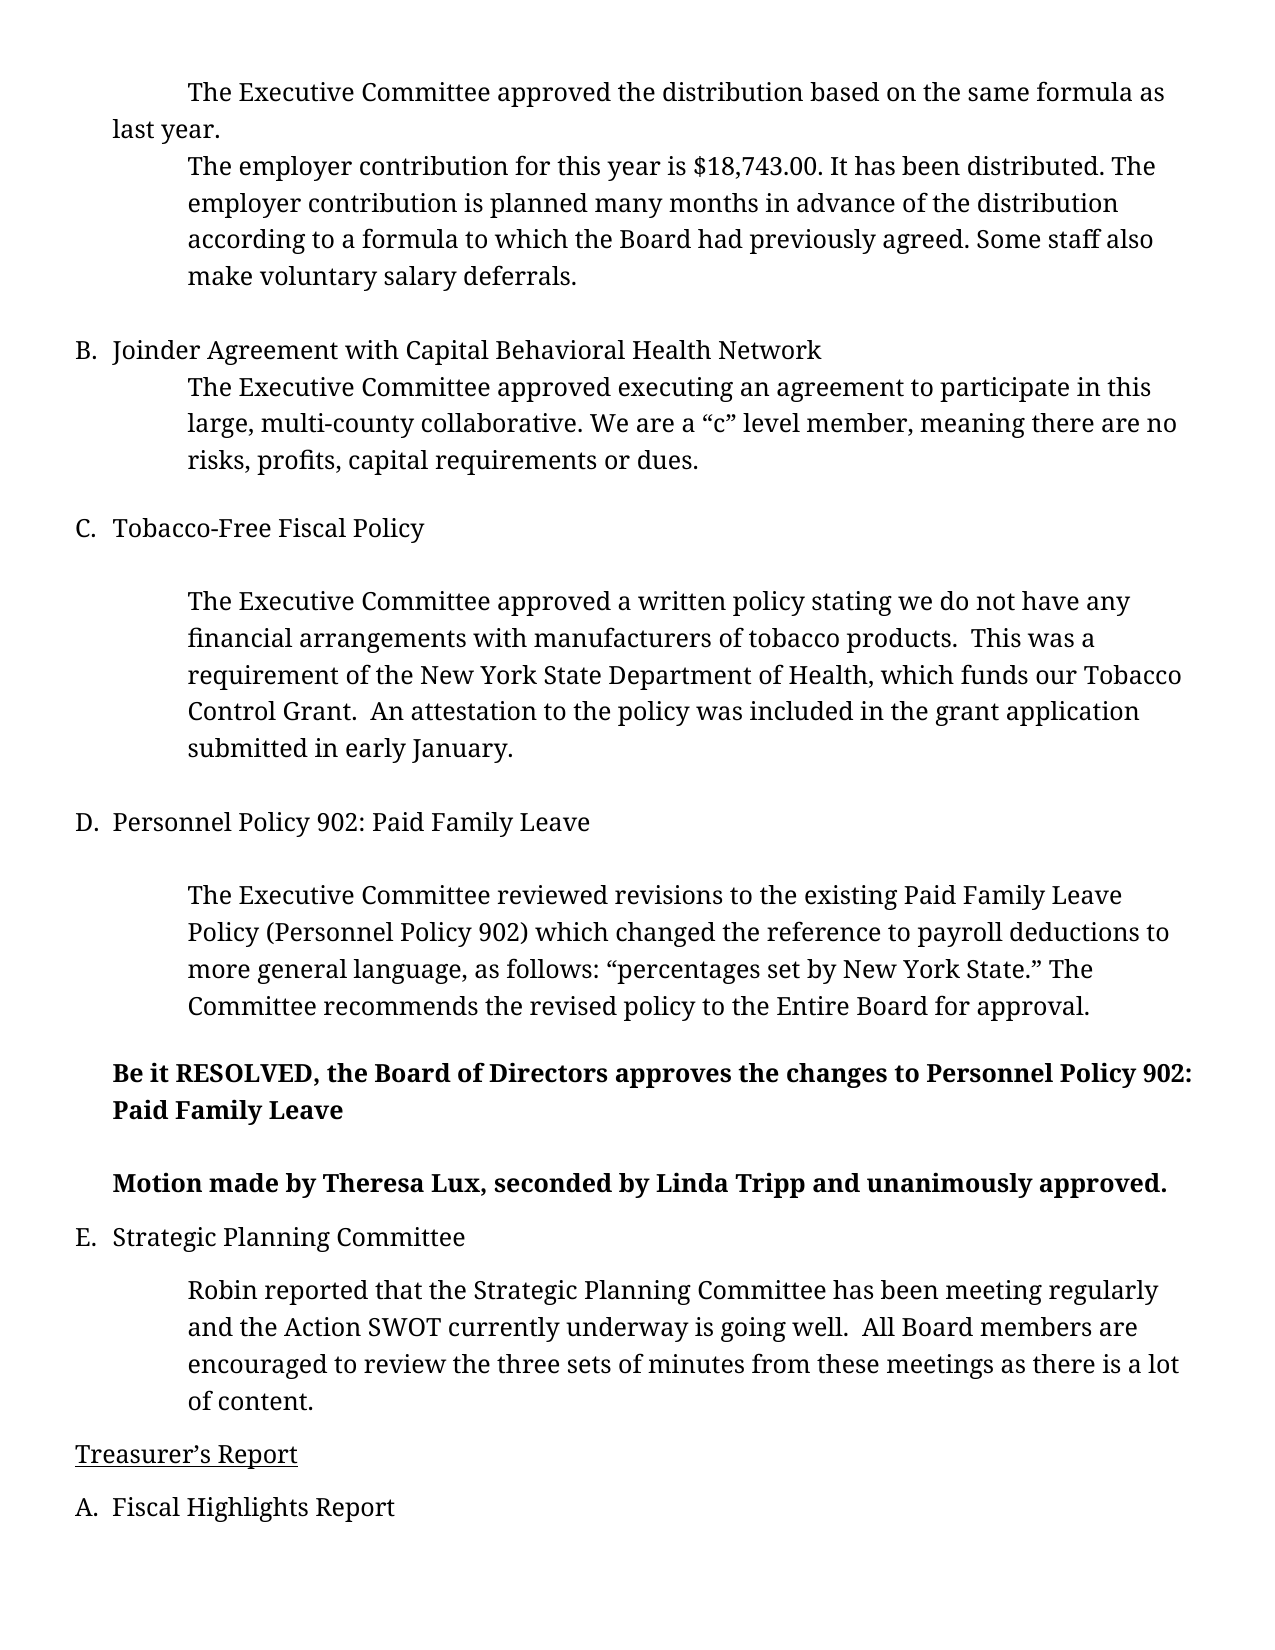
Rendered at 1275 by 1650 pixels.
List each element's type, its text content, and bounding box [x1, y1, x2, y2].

text Treasurer’s Report [75, 1437, 1200, 1471]
list Joinder Agreement with Capital Behavioral Health Network [75, 332, 1200, 366]
text Motion made by Theresa Lux, seconded by Linda Tripp and unanimously approved. [112, 1166, 1200, 1200]
list Personnel Policy 902: Paid Family Leave [75, 804, 1200, 838]
list Tobacco-Free Fiscal Policy [75, 510, 1200, 544]
list The Executive Committee approved a written policy stating we do not have any financial arrangements with manufacturers of tobacco products. This was a requirement of the New York State Department of Health, which funds our Tobacco Control Grant. An attestation to the policy was included in the grant application submitted in early January. [187, 584, 1200, 765]
text A. Fiscal Highlights Report [75, 1490, 1200, 1524]
list The Executive Committee approved executing an agreement to participate in this large, multi-county collaborative. We are a “c” level member, meaning there are no risks, profits, capital requirements or dues. [187, 369, 1200, 477]
text The Executive Committee approved the distribution based on the same formula as last year. [112, 75, 1200, 146]
text The employer contribution for this year is $18,743.00. It has been distributed. The employer contribution is planned many months in advance of the distribution according to a formula to which the Board had previously agreed. Some staff also make voluntary salary deferrals. [187, 148, 1200, 293]
list Strategic Planning Committee [75, 1219, 1200, 1253]
text Robin reported that the Strategic Planning Committee has been meeting regularly and the Action SWOT currently underway is going well. All Board members are encouraged to review the three sets of minutes from these meetings as there is a lot of content. [187, 1273, 1200, 1417]
text Be it RESOLVED, the Board of Directors approves the changes to Personnel Policy 902: Paid Family Leave [112, 1056, 1200, 1127]
text The Executive Committee reviewed revisions to the existing Paid Family Leave Policy (Personnel Policy 902) which changed the reference to payroll deductions to more general language, as follows: “percentages set by New York State.” The Committee recommends the revised policy to the Entire Board for approval. [187, 878, 1200, 1022]
